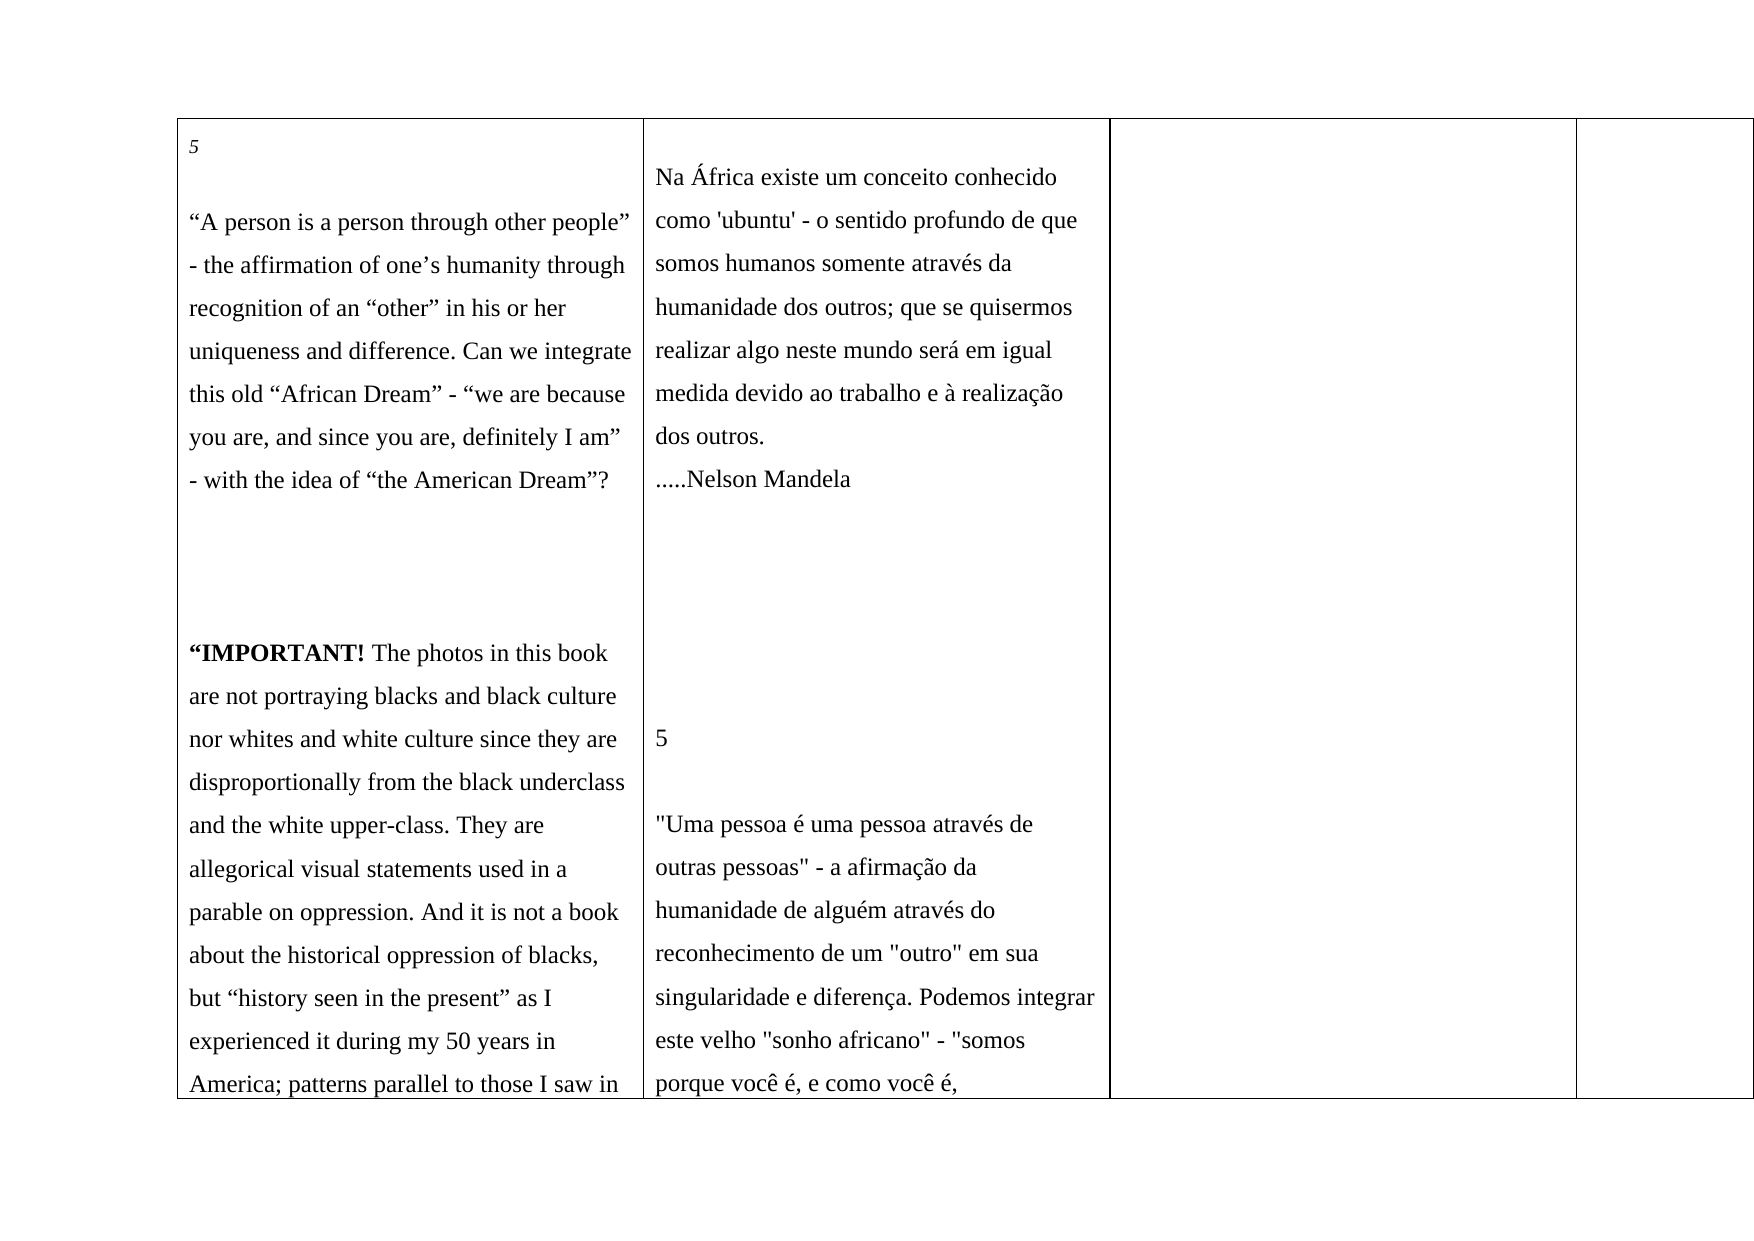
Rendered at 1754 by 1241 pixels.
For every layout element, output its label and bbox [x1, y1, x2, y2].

table_header [1577, 119, 1753, 1098]
table_header [1111, 119, 1576, 1098]
table_header [178, 119, 643, 1098]
table_header [644, 119, 1109, 1098]
